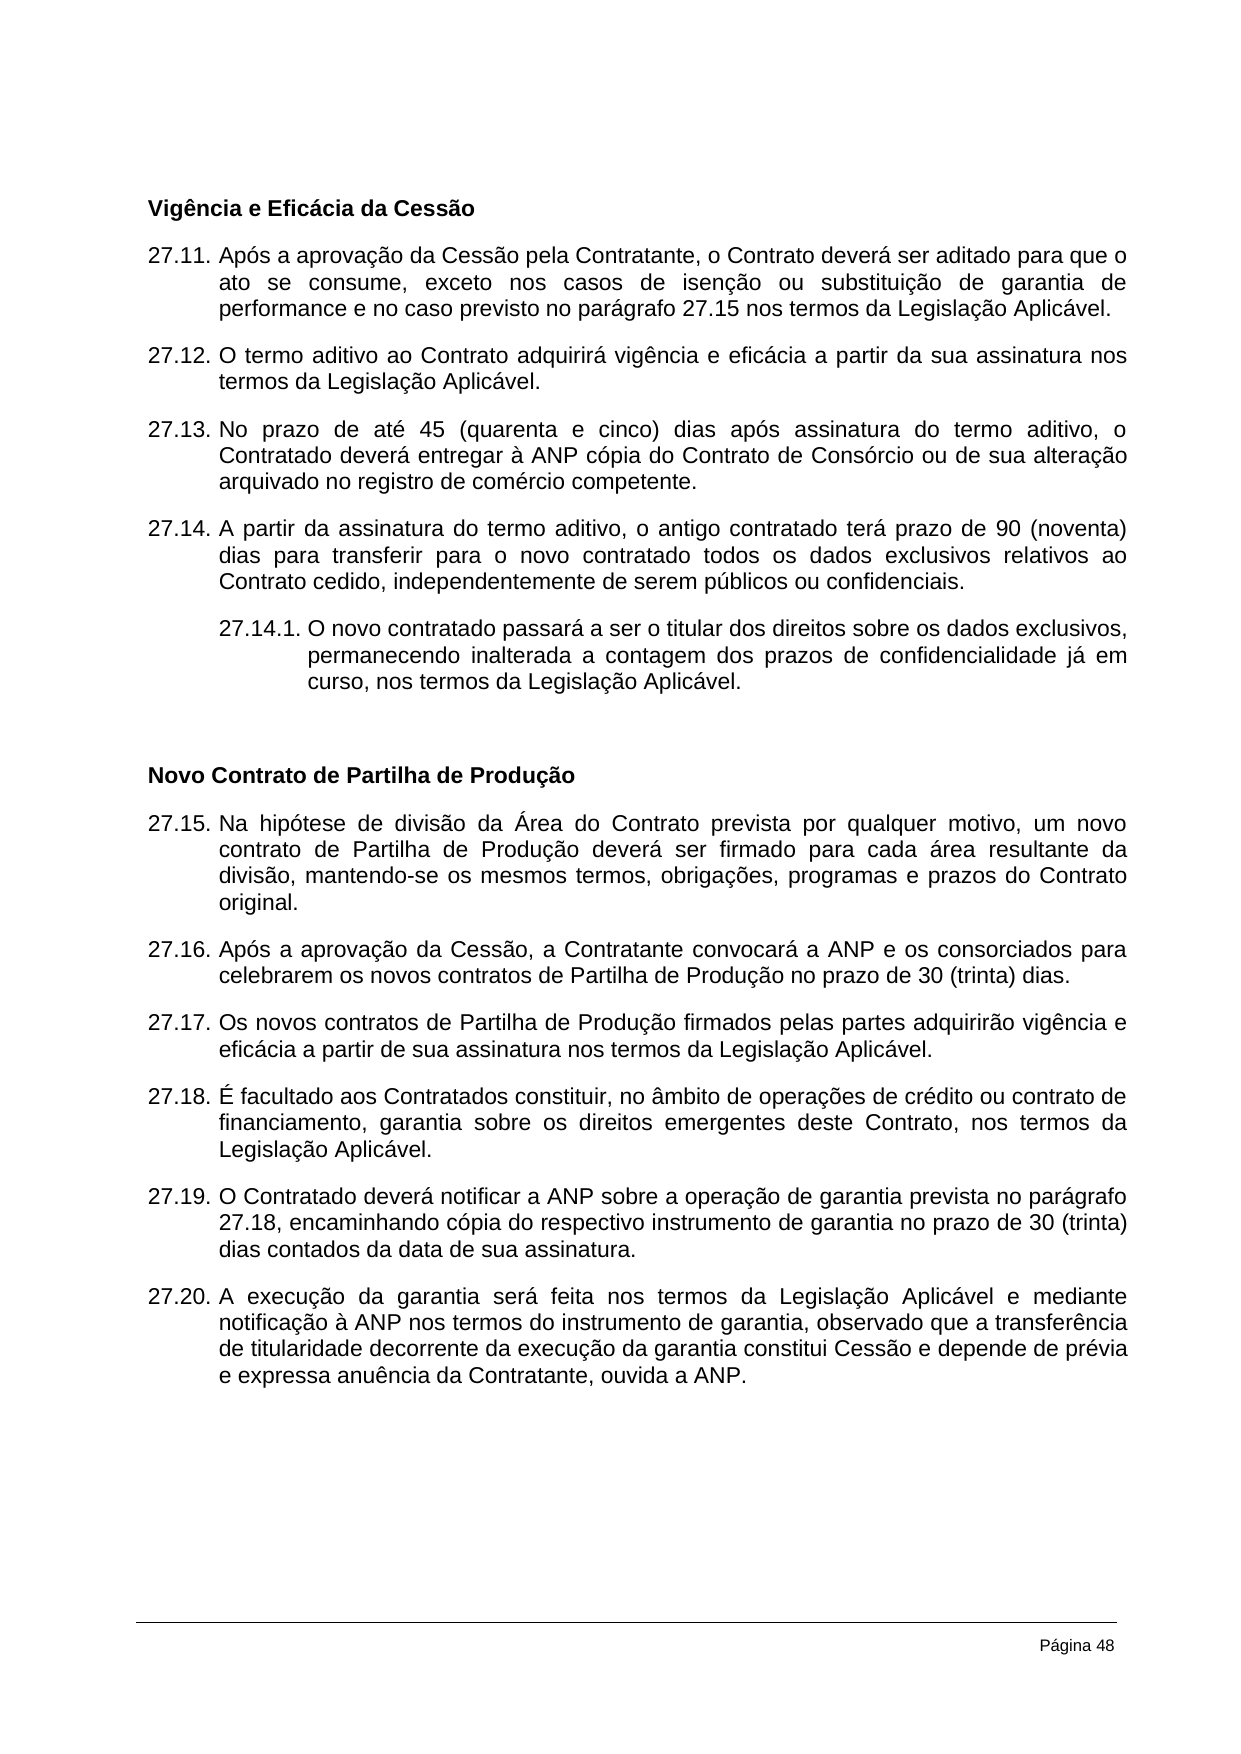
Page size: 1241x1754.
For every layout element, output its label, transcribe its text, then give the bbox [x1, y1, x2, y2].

text A partir da assinatura do termo aditivo, o antigo contratado terá prazo de 90 (noventa) dias para transferir para o novo contratado todos os dados exclusivos relativos ao Contrato cedido, independentemente de serem públicos ou confidenciais. [148, 515, 1128, 594]
text Após a aprovação da Cessão, a Contratante convocará a ANP e os consorciados para celebrarem os novos contratos de Partilha de Produção no prazo de 30 (trinta) dias. [148, 936, 1128, 988]
text O Contratado deverá notificar a ANP sobre a operação de garantia prevista no parágrafo 27.18, encaminhando cópia do respectivo instrumento de garantia no prazo de 30 (trinta) dias contados da data de sua assinatura. [148, 1183, 1128, 1262]
text Na hipótese de divisão da Área do Contrato prevista por qualquer motivo, um novo contrato de Partilha de Produção deverá ser firmado para cada área resultante da divisão, mantendo-se os mesmos termos, obrigações, programas e prazos do Contrato original. [148, 809, 1128, 915]
text É facultado aos Contratados constituir, no âmbito de operações de crédito ou contrato de financiamento, garantia sobre os direitos emergentes deste Contrato, nos termos da Legislação Aplicável. [148, 1083, 1128, 1162]
text No prazo de até 45 (quarenta e cinco) dias após assinatura do termo aditivo, o Contratado deverá entregar à ANP cópia do Contrato de Consórcio ou de sua alteração arquivado no registro de comércio competente. [148, 416, 1128, 494]
text O novo contratado passará a ser o titular dos direitos sobre os dados exclusivos, permanecendo inalterada a contagem dos prazos de confidencialidade já em curso, nos termos da Legislação Aplicável. [218, 615, 1128, 694]
text O termo aditivo ao Contrato adquirirá vigência e eficácia a partir da sua assinatura nos termos da Legislação Aplicável. [148, 342, 1128, 395]
text Após a aprovação da Cessão pela Contratante, o Contrato deverá ser aditado para que o ato se consume, exceto nos casos de isenção ou substituição de garantia de performance e no caso previsto no parágrafo 27.15 nos termos da Legislação Aplicável. [148, 242, 1128, 321]
text A execução da garantia será feita nos termos da Legislação Aplicável e mediante notificação à ANP nos termos do instrumento de garantia, observado que a transferência de titularidade decorrente da execução da garantia constitui Cessão e depende de prévia e expressa anuência da Contratante, ouvida a ANP. [148, 1283, 1128, 1388]
text Os novos contratos de Partilha de Produção firmados pelas partes adquirirão vigência e eficácia a partir de sua assinatura nos termos da Legislação Aplicável. [148, 1009, 1128, 1062]
text Vigência e Eficácia da Cessão [148, 195, 1128, 221]
text Novo Contrato de Partilha de Produção [148, 762, 1128, 789]
